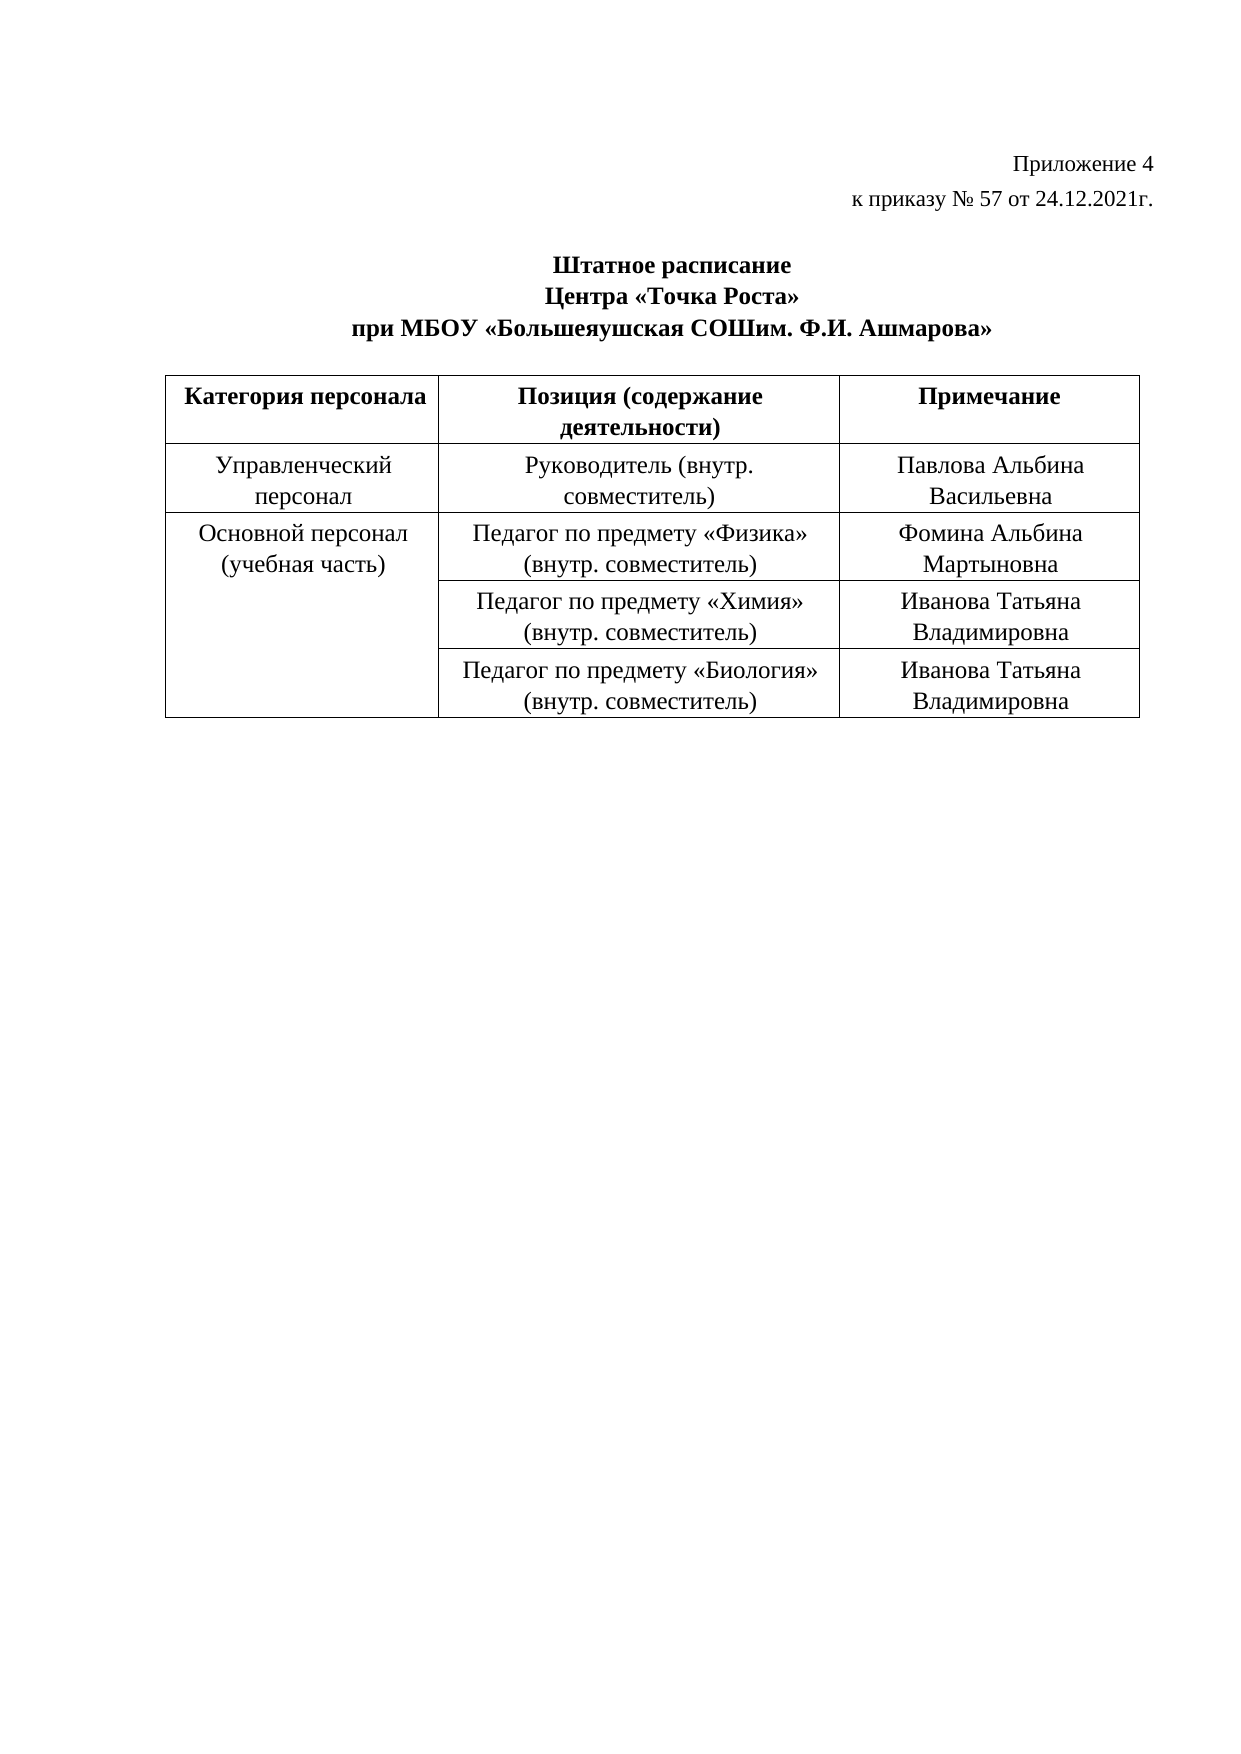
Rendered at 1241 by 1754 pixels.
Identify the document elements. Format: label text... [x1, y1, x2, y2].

text Центра «Точка Роста» [177, 281, 1152, 310]
table_cell Иванова Татьяна Владимировна [840, 649, 1139, 717]
table_header Категория персонала [166, 376, 438, 443]
table_header Примечание [840, 376, 1139, 443]
table_cell Управленческий персонал [166, 444, 438, 512]
table_cell Руководитель (внутр. совместитель) [439, 444, 839, 512]
table_cell Основной персонал (учебная часть) [166, 513, 438, 717]
table_cell Павлова Альбина Васильевна [840, 444, 1139, 512]
table_cell Педагог по предмету «Биология» (внутр. совместитель) [439, 649, 839, 717]
text к приказу № 57 от 24.12.2021г. [177, 184, 1153, 211]
text при МБОУ «Большеяушская СОШим. Ф.И. Ашмарова» [177, 313, 1152, 342]
table_cell Фомина Альбина Мартыновна [840, 513, 1139, 580]
table_cell Педагог по предмету «Химия» (внутр. совместитель) [439, 581, 839, 648]
table_header Позиция (содержание деятельности) [439, 376, 839, 443]
table_cell Иванова Татьяна Владимировна [840, 581, 1139, 648]
text Штатное расписание [177, 250, 1152, 278]
text Приложение 4 [177, 150, 1153, 176]
table_cell Педагог по предмету «Физика» (внутр. совместитель) [439, 513, 839, 580]
